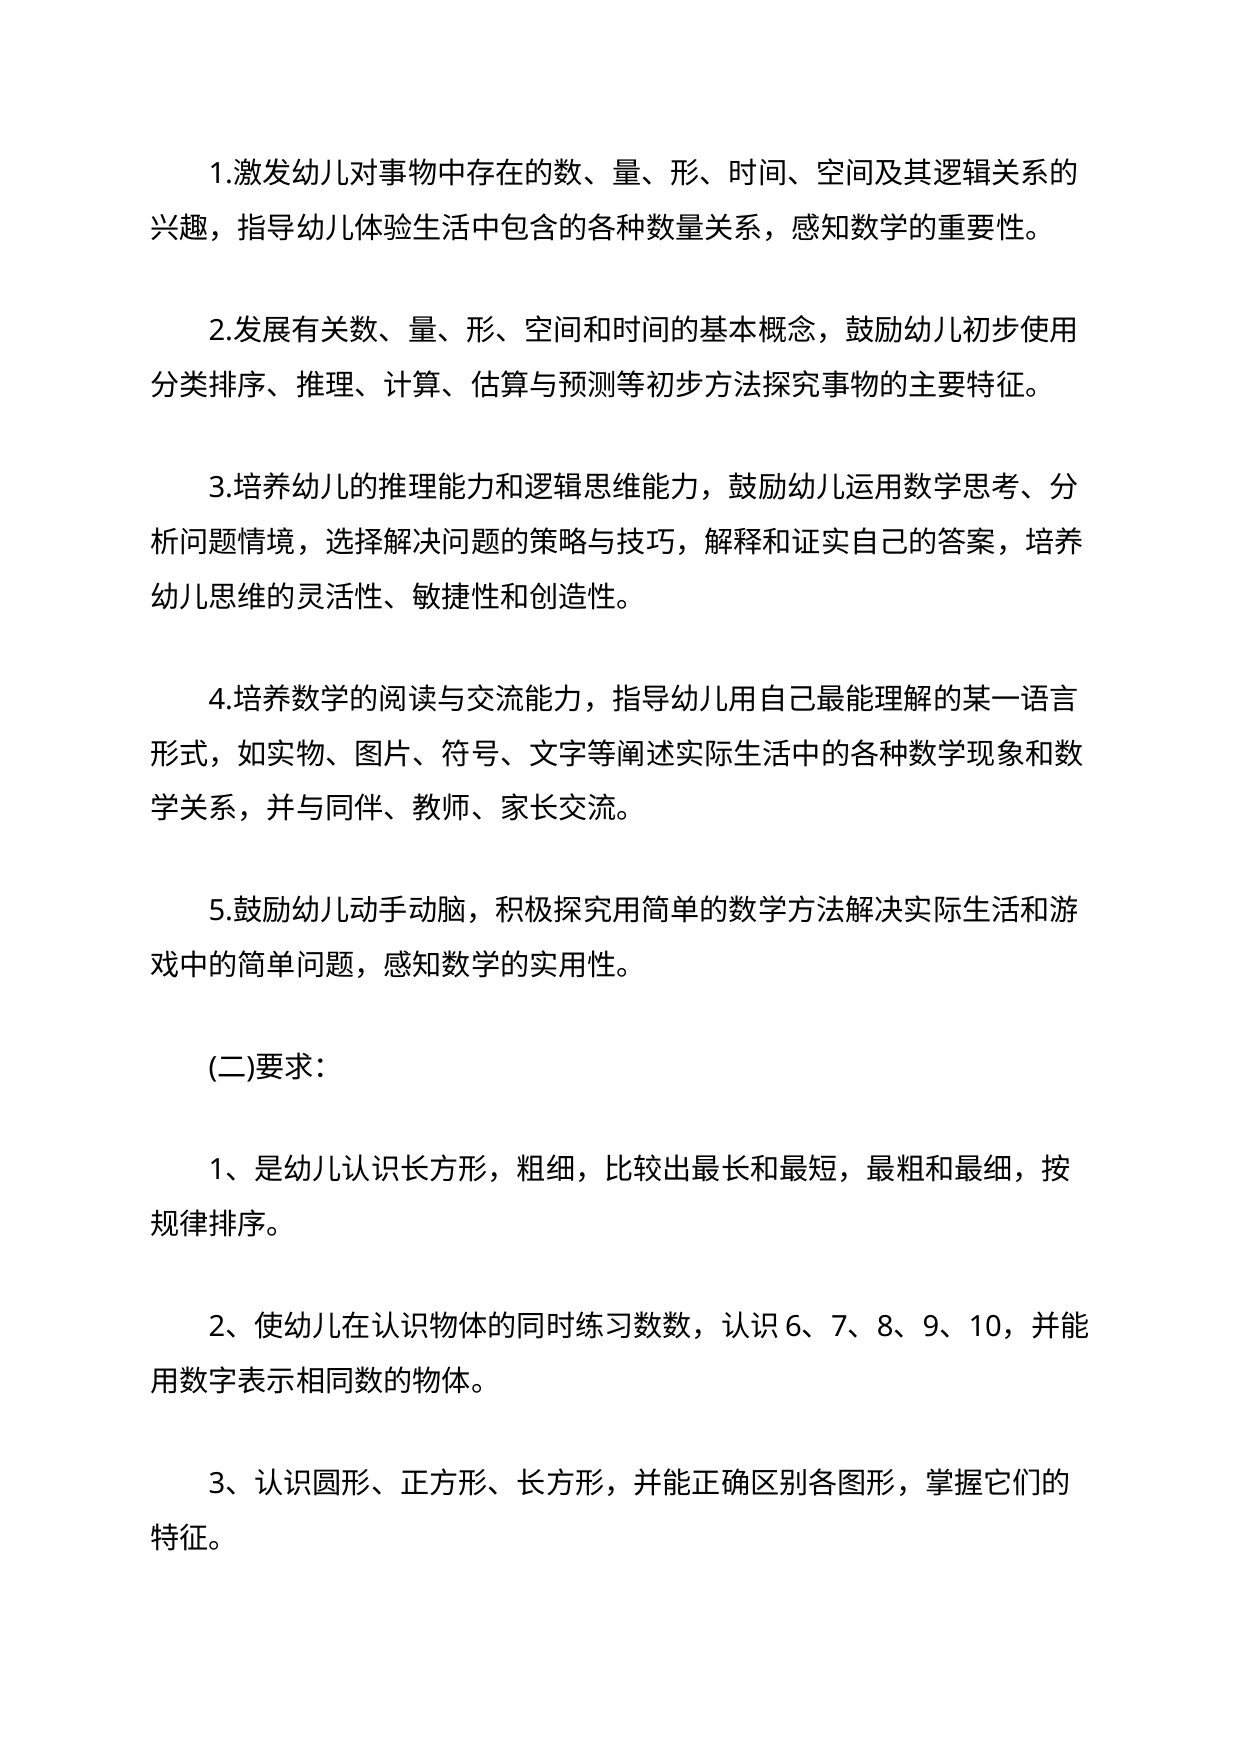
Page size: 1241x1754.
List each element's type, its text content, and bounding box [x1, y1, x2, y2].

text 3、认识圆形、正方形、长方形，并能正确区别各图形，掌握它们的特征。 [150, 1459, 1090, 1556]
text 4.培养数学的阅读与交流能力，指导幼儿用自己最能理解的某一语言形式，如实物、图片、符号、文字等阐述实际生活中的各种数学现象和数学关系，并与同伴、教师、家长交流。 [150, 675, 1090, 827]
text 1、是幼儿认识长方形，粗细，比较出最长和最短，最粗和最细，按规律排序。 [150, 1146, 1090, 1243]
text (二)要求： [150, 1044, 1090, 1086]
text 5.鼓励幼儿动手动脑，积极探究用简单的数学方法解决实际生活和游戏中的简单问题，感知数学的实用性。 [150, 887, 1090, 984]
text 3.培养幼儿的推理能力和逻辑思维能力，鼓励幼儿运用数学思考、分析问题情境，选择解决问题的策略与技巧，解释和证实自己的答案，培养幼儿思维的灵活性、敏捷性和创造性。 [150, 463, 1090, 616]
text 2.发展有关数、量、形、空间和时间的基本概念，鼓励幼儿初步使用分类排序、推理、计算、估算与预测等初步方法探究事物的主要特征。 [150, 307, 1090, 404]
text 2、使幼儿在认识物体的同时练习数数，认识6、7、8、9、10，并能用数字表示相同数的物体。 [150, 1302, 1090, 1400]
text 1.激发幼儿对事物中存在的数、量、形、时间、空间及其逻辑关系的兴趣，指导幼儿体验生活中包含的各种数量关系，感知数学的重要性。 [150, 150, 1090, 247]
